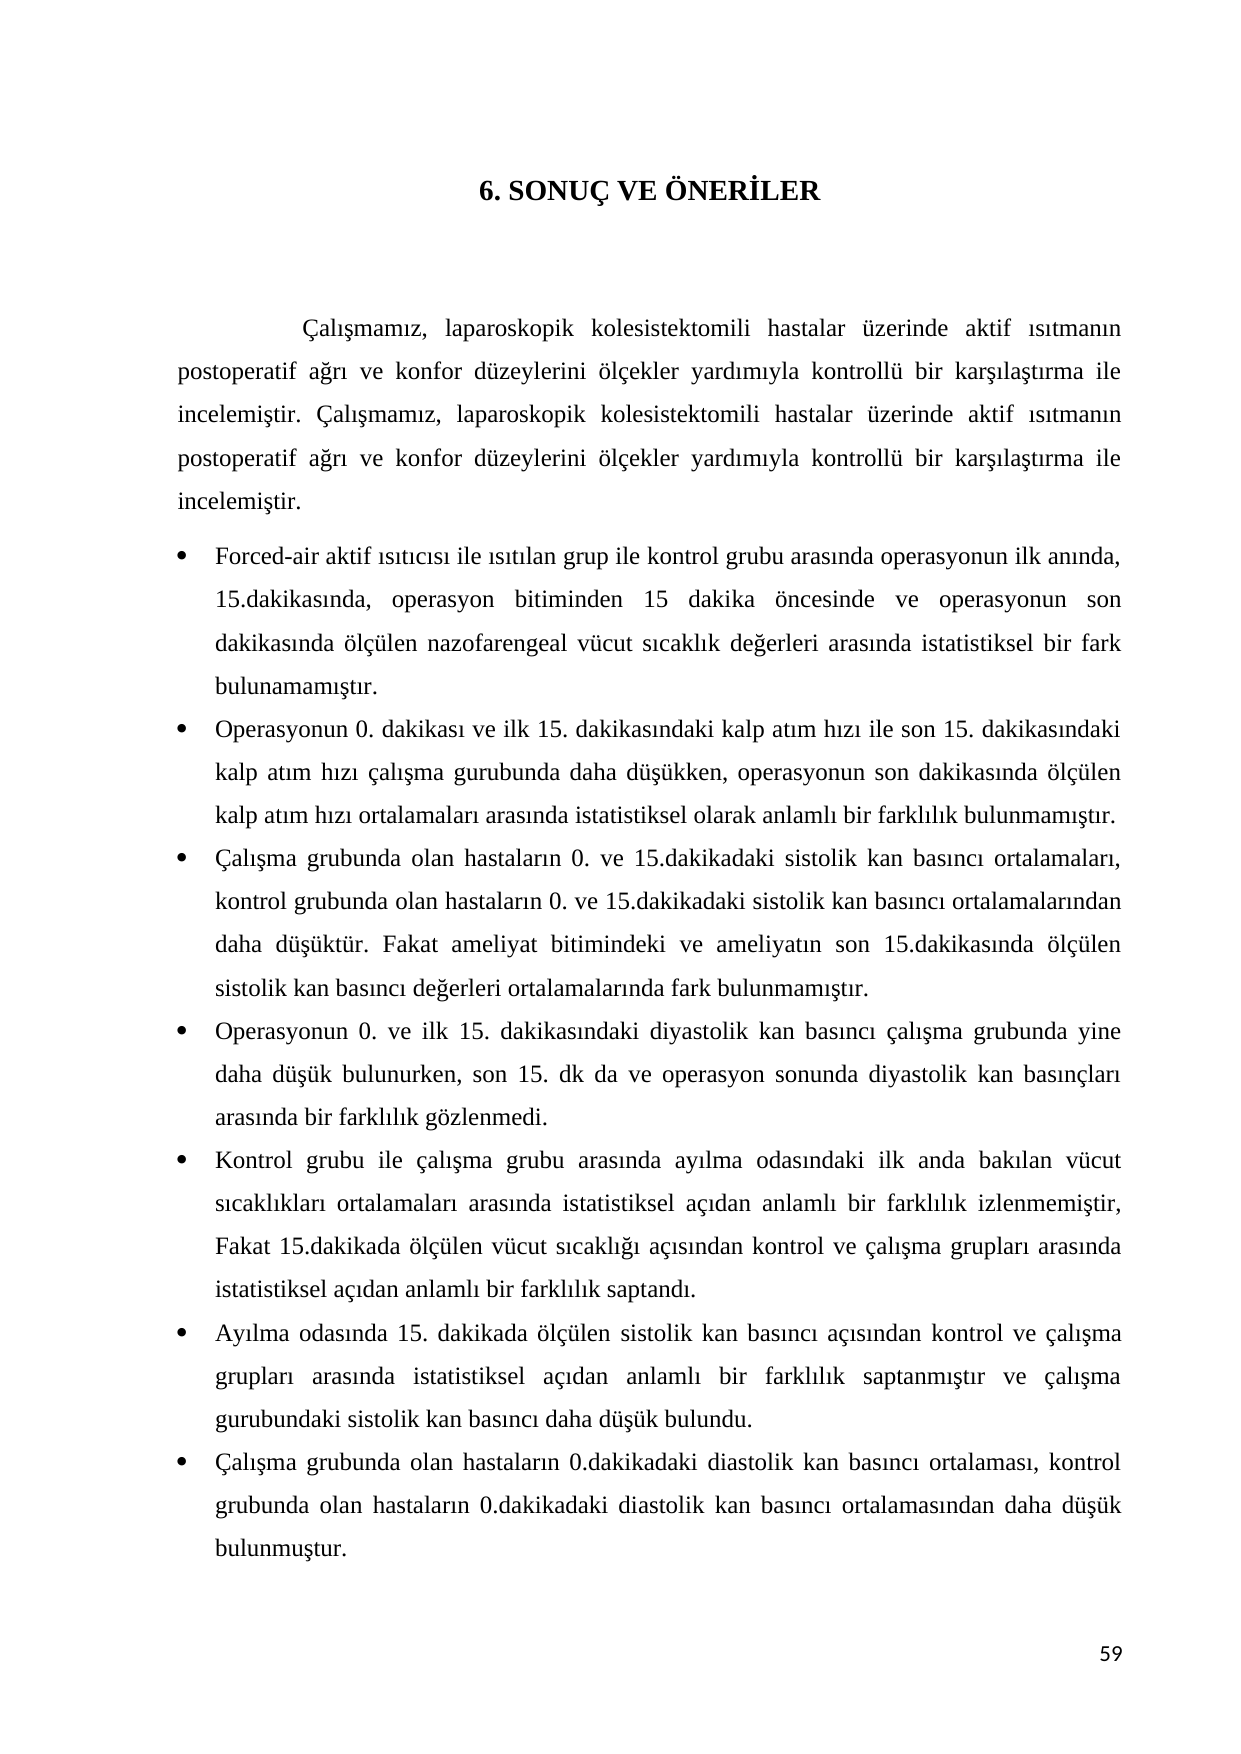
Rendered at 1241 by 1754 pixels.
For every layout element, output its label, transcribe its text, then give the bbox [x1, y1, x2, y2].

text Çalışmamız, laparoskopik kolesistektomili hastalar üzerinde aktif ısıtmanın postoperatif ağrı ve konfor düzeylerini ölçekler yardımıyla kontrollü bir karşılaştırma ile incelemiştir. Çalışmamız, laparoskopik kolesistektomili hastalar üzerinde aktif ısıtmanın postoperatif ağrı ve konfor düzeylerini ölçekler yardımıyla kontrollü bir karşılaştırma ile incelemiştir. [177, 313, 1122, 514]
list Forced-air aktif ısıtıcısı ile ısıtılan grup ile kontrol grubu arasında operasyonun ilk anında, 15.dakikasında, operasyon bitiminden 15 dakika öncesinde ve operasyonun son dakikasında ölçülen nazofarengeal vücut sıcaklık değerleri arasında istatistiksel bir fark bulunamamıştır. [177, 541, 1122, 699]
list Kontrol grubu ile çalışma grubu arasında ayılma odasındaki ilk anda bakılan vücut sıcaklıkları ortalamaları arasında istatistiksel açıdan anlamlı bir farklılık izlenmemiştir, Fakat 15.dakikada ölçülen vücut sıcaklığı açısından kontrol ve çalışma grupları arasında istatistiksel açıdan anlamlı bir farklılık saptandı. [177, 1145, 1122, 1303]
list Çalışma grubunda olan hastaların 0. ve 15.dakikadaki sistolik kan basıncı ortalamaları, kontrol grubunda olan hastaların 0. ve 15.dakikadaki sistolik kan basıncı ortalamalarından daha düşüktür. Fakat ameliyat bitimindeki ve ameliyatın son 15.dakikasında ölçülen sistolik kan basıncı değerleri ortalamalarında fark bulunmamıştır. [177, 843, 1122, 1001]
subtitle 6. SONUÇ VE ÖNERİLER [177, 173, 1122, 206]
list Operasyonun 0. dakikası ve ilk 15. dakikasındaki kalp atım hızı ile son 15. dakikasındaki kalp atım hızı çalışma gurubunda daha düşükken, operasyonun son dakikasında ölçülen kalp atım hızı ortalamaları arasında istatistiksel olarak anlamlı bir farklılık bulunmamıştır. [177, 714, 1122, 829]
list Çalışma grubunda olan hastaların 0.dakikadaki diastolik kan basıncı ortalaması, kontrol grubunda olan hastaların 0.dakikadaki diastolik kan basıncı ortalamasından daha düşük bulunmuştur. [177, 1447, 1122, 1562]
list Ayılma odasında 15. dakikada ölçülen sistolik kan basıncı açısından kontrol ve çalışma grupları arasında istatistiksel açıdan anlamlı bir farklılık saptanmıştır ve çalışma gurubundaki sistolik kan basıncı daha düşük bulundu. [177, 1318, 1122, 1433]
list Operasyonun 0. ve ilk 15. dakikasındaki diyastolik kan basıncı çalışma grubunda yine daha düşük bulunurken, son 15. dk da ve operasyon sonunda diyastolik kan basınçları arasında bir farklılık gözlenmedi. [177, 1016, 1122, 1131]
